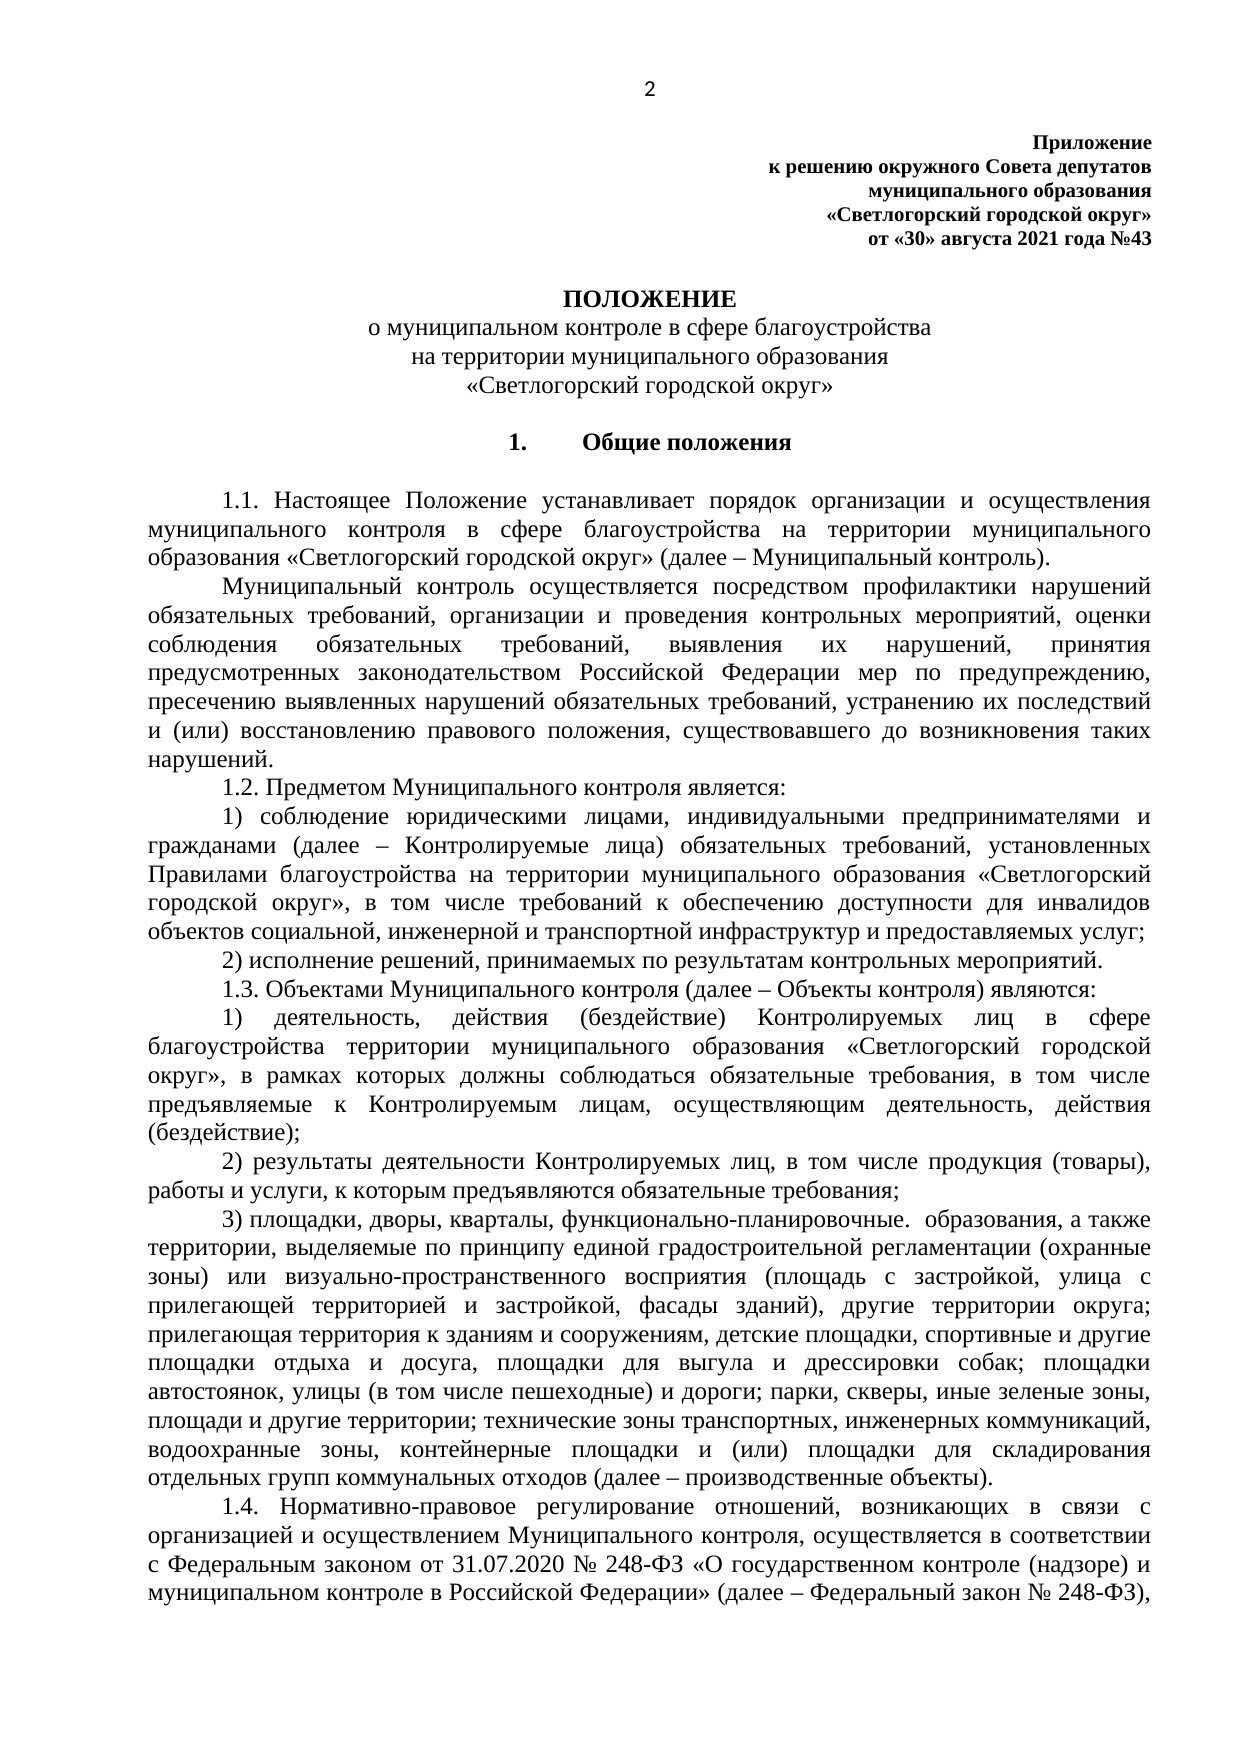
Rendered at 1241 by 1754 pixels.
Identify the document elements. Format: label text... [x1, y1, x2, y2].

text от «30» августа 2021 года №43 [148, 226, 1152, 250]
text Приложение [148, 130, 1152, 154]
text 1.1. Настоящее Положение устанавливает порядок организации и осуществления муниципального контроля в сфере благоустройства на территории муниципального образования «Светлогорский городской округ» (далее – Муниципальный контроль). [148, 485, 1152, 571]
text о муниципальном контроле в сфере благоустройства [148, 312, 1152, 341]
text на территории муниципального образования [148, 341, 1152, 370]
text муниципального образования [148, 178, 1152, 202]
text «Светлогорский городской округ» [148, 202, 1152, 226]
text 3) площадки, дворы, кварталы, функционально-планировочные. образования, а также территории, выделяемые по принципу единой градостроительной регламентации (охранные зоны) или визуально-пространственного восприятия (площадь с застройкой, улица с прилегающей территорией и застройкой, фасады зданий), другие территории округа; прилегающая территория к зданиям и сооружениям, детские площадки, спортивные и другие площадки отдыха и досуга, площадки для выгула и дрессировки собак; площадки автостоянок, улицы (в том числе пешеходные) и дороги; парки, скверы, иные зеленые зоны, площади и другие территории; технические зоны транспортных, инженерных коммуникаций, водоохранные зоны, контейнерные площадки и (или) площадки для складирования отдельных групп коммунальных отходов (далее – производственные объекты). [148, 1204, 1152, 1491]
list 1.3. Объектами Муниципального контроля (далее – Объекты контроля) являются: [148, 974, 1152, 1002]
text 1) деятельность, действия (бездействие) Контролируемых лиц в сфере благоустройства территории муниципального образования «Светлогорский городской округ», в рамках которых должны соблюдаться обязательные требования, в том числе предъявляемые к Контролируемым лицам, осуществляющим деятельность, действия (бездействие); [148, 1002, 1152, 1146]
text 1.2. Предметом Муниципального контроля является: [148, 772, 1152, 801]
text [148, 1491, 1152, 1606]
list Общие положения [148, 427, 1152, 456]
list 2) исполнение решений, принимаемых по результатам контрольных мероприятий. [148, 945, 1152, 974]
text «Светлогорский городской округ» [148, 370, 1152, 399]
text к решению окружного Совета депутатов [148, 154, 1152, 178]
text 2) результаты деятельности Контролируемых лиц, в том числе продукция (товары), работы и услуги, к которым предъявляются обязательные требования; [148, 1146, 1152, 1204]
text 1) соблюдение юридическими лицами, индивидуальными предпринимателями и гражданами (далее – Контролируемые лица) обязательных требований, установленных Правилами благоустройства на территории муниципального образования «Светлогорский городской округ», в том числе требований к обеспечению доступности для инвалидов объектов социальной, инженерной и транспортной инфраструктур и предоставляемых услуг; [148, 801, 1152, 945]
text ПОЛОЖЕНИЕ [148, 284, 1152, 312]
text Муниципальный контроль осуществляется посредством профилактики нарушений обязательных требований, организации и проведения контрольных мероприятий, оценки соблюдения обязательных требований, выявления их нарушений, принятия предусмотренных законодательством Российской Федерации мер по предупреждению, пресечению выявленных нарушений обязательных требований, устранению их последствий и (или) восстановлению правового положения, существовавшего до возникновения таких нарушений. [148, 571, 1152, 772]
